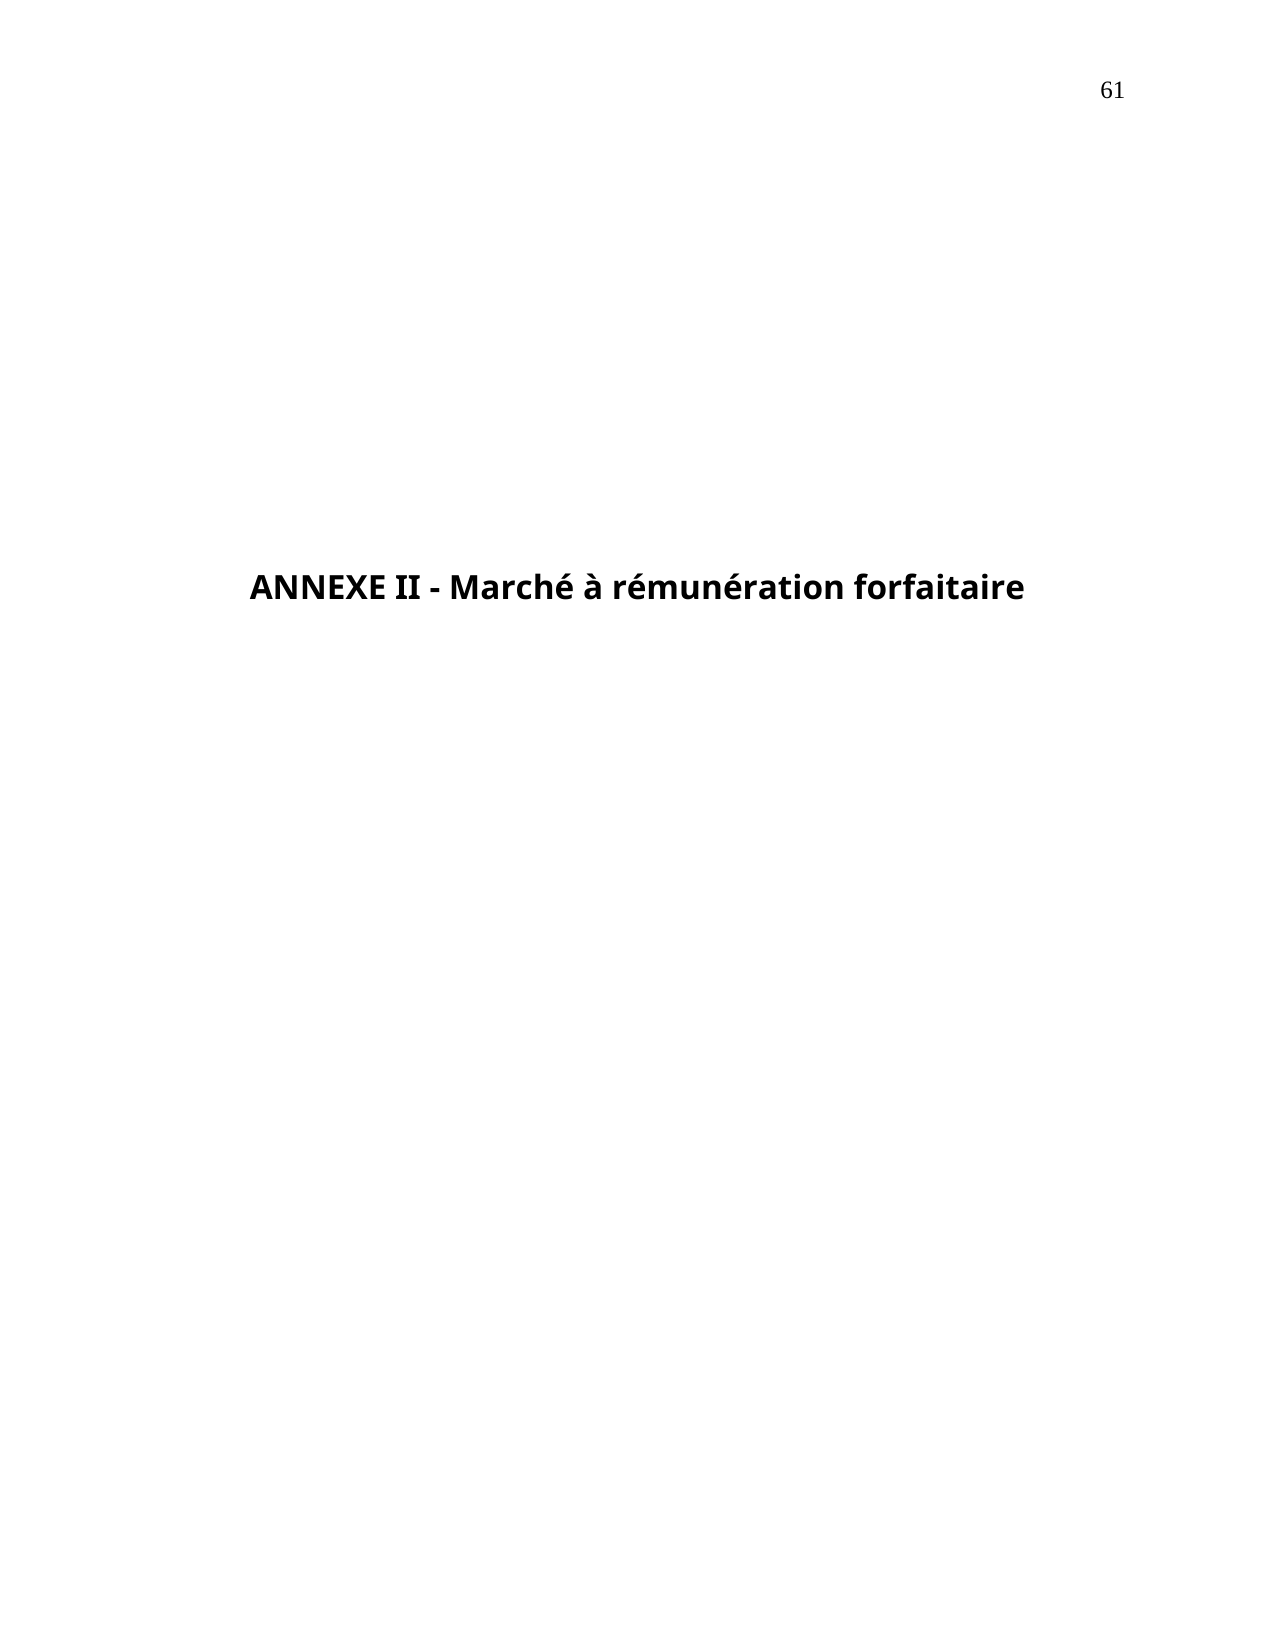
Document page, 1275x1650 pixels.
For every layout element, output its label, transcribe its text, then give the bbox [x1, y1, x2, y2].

subtitle ANNEXE II - Marché à rémunération forfaitaire [150, 564, 1125, 609]
